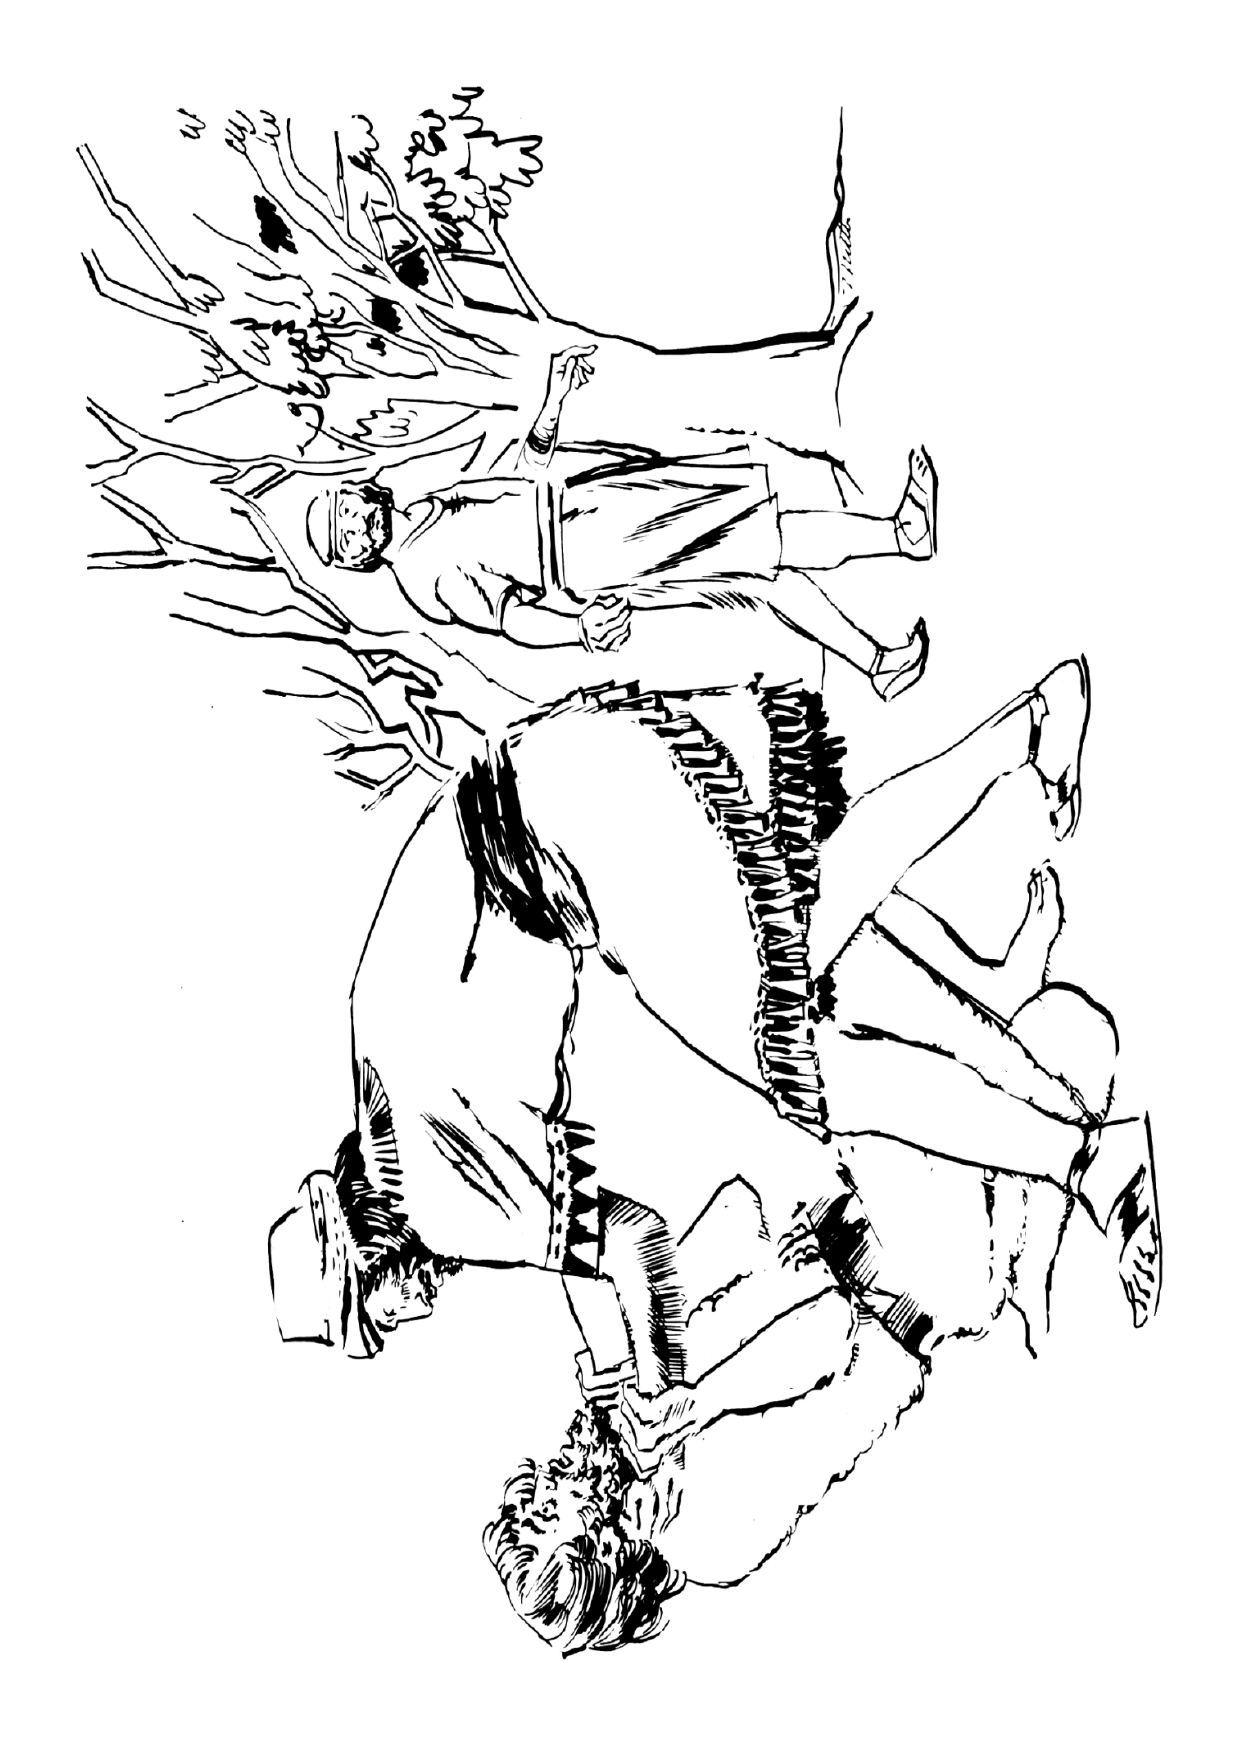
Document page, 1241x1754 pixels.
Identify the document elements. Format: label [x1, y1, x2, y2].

picture [77, 80, 1184, 1666]
